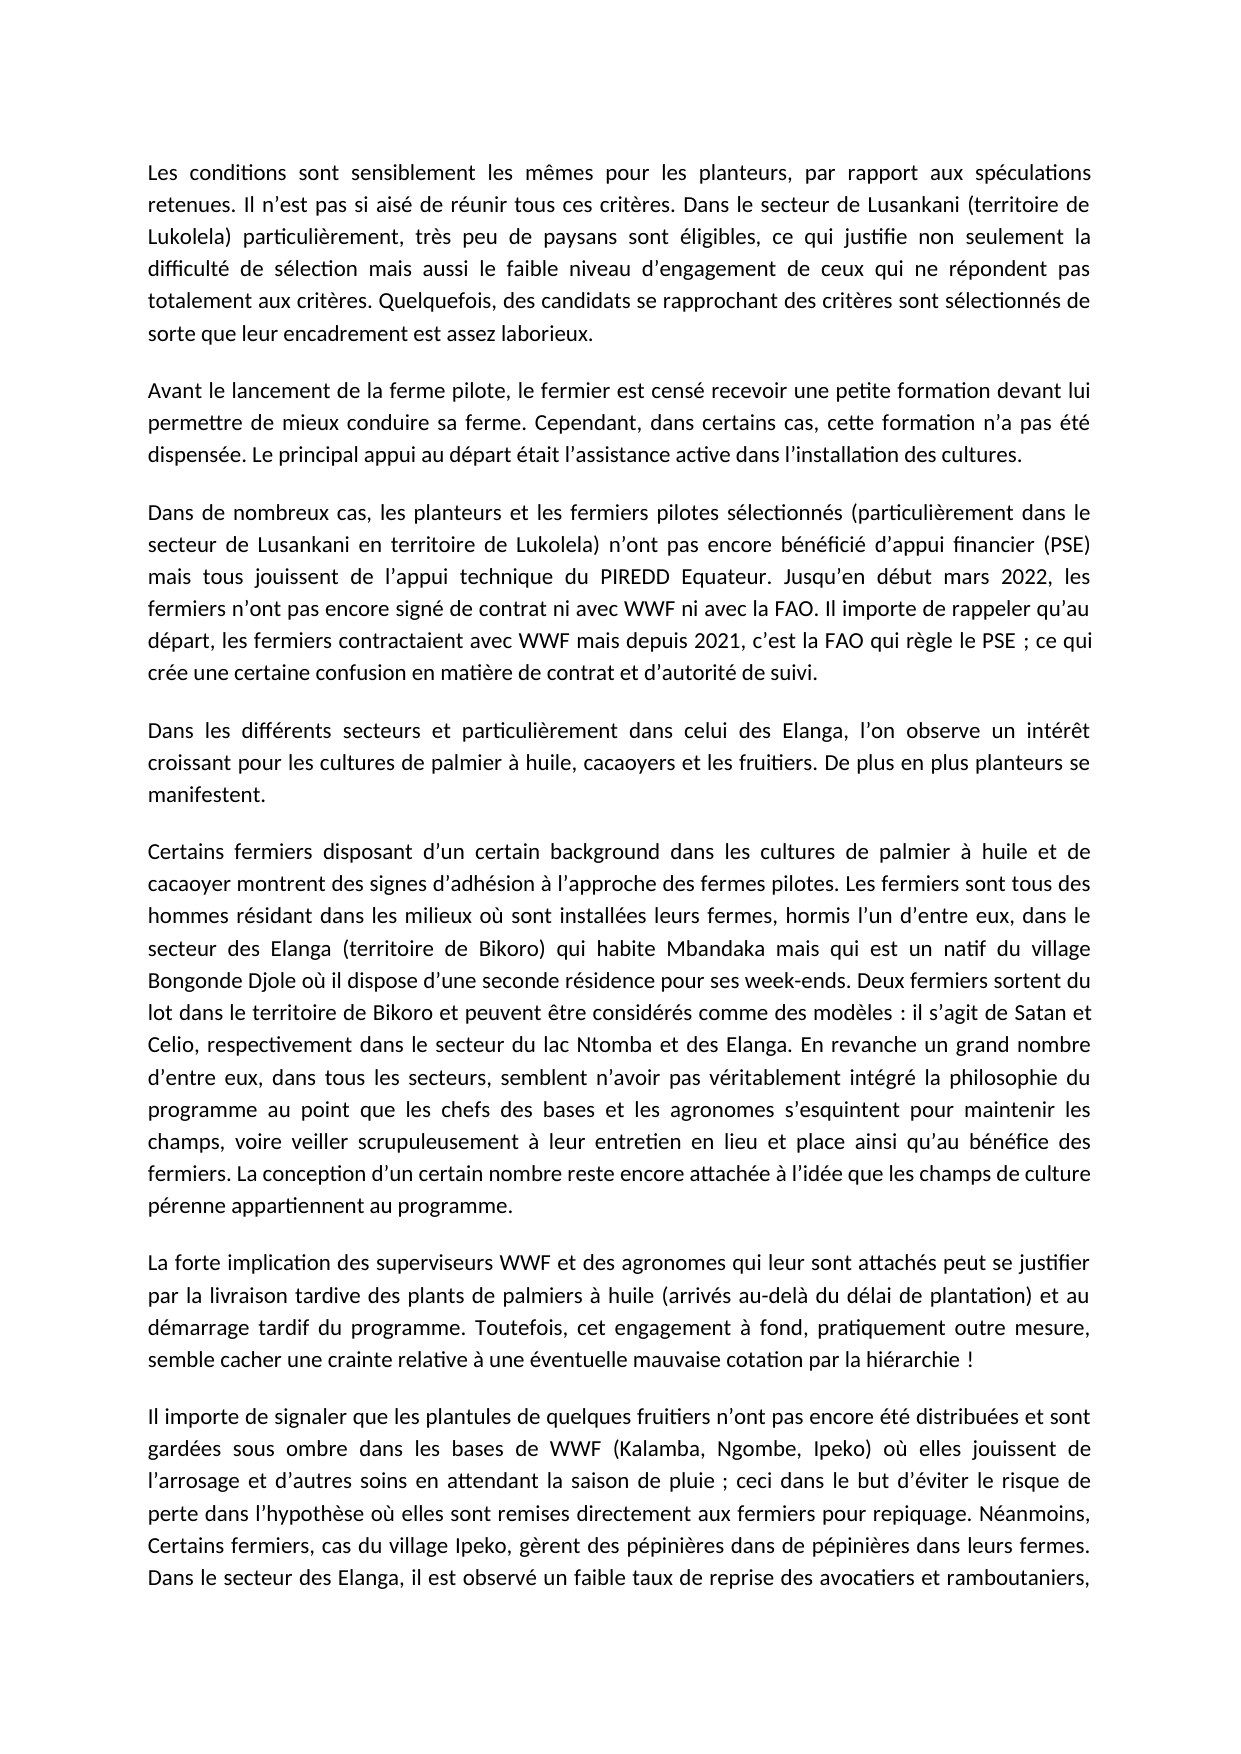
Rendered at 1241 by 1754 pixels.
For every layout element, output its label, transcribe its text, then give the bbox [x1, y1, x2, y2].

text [148, 1402, 1092, 1591]
text Avant le lancement de la ferme pilote, le fermier est censé recevoir une petite formation devant lui permettre de mieux conduire sa ferme. Cependant, dans certains cas, cette formation n’a pas été dispensée. Le principal appui au départ était l’assistance active dans l’installation des cultures. [148, 376, 1092, 468]
text Les conditions sont sensiblement les mêmes pour les planteurs, par rapport aux spéculations retenues. Il n’est pas si aisé de réunir tous ces critères. Dans le secteur de Lusankani (territoire de Lukolela) particulièrement, très peu de paysans sont éligibles, ce qui justifie non seulement la difficulté de sélection mais aussi le faible niveau d’engagement de ceux qui ne répondent pas totalement aux critères. Quelquefois, des candidats se rapprochant des critères sont sélectionnés de sorte que leur encadrement est assez laborieux. [148, 158, 1092, 347]
text Certains fermiers disposant d’un certain background dans les cultures de palmier à huile et de cacaoyer montrent des signes d’adhésion à l’approche des fermes pilotes. Les fermiers sont tous des hommes résidant dans les milieux où sont installées leurs fermes, hormis l’un d’entre eux, dans le secteur des Elanga (territoire de Bikoro) qui habite Mbandaka mais qui est un natif du village Bongonde Djole où il dispose d’une seconde résidence pour ses week-ends. Deux fermiers sortent du lot dans le territoire de Bikoro et peuvent être considérés comme des modèles : il s’agit de Satan et Celio, respectivement dans le secteur du lac Ntomba et des Elanga. En revanche un grand nombre d’entre eux, dans tous les secteurs, semblent n’avoir pas véritablement intégré la philosophie du programme au point que les chefs des bases et les agronomes s’esquintent pour maintenir les champs, voire veiller scrupuleusement à leur entretien en lieu et place ainsi qu’au bénéfice des fermiers. La conception d’un certain nombre reste encore attachée à l’idée que les champs de culture pérenne appartiennent au programme. [148, 837, 1092, 1219]
text Dans de nombreux cas, les planteurs et les fermiers pilotes sélectionnés (particulièrement dans le secteur de Lusankani en territoire de Lukolela) n’ont pas encore bénéficié d’appui financier (PSE) mais tous jouissent de l’appui technique du PIREDD Equateur. Jusqu’en début mars 2022, les fermiers n’ont pas encore signé de contrat ni avec WWF ni avec la FAO. Il importe de rappeler qu’au départ, les fermiers contractaient avec WWF mais depuis 2021, c’est la FAO qui règle le PSE ; ce qui crée une certaine confusion en matière de contrat et d’autorité de suivi. [148, 498, 1092, 687]
text Dans les différents secteurs et particulièrement dans celui des Elanga, l’on observe un intérêt croissant pour les cultures de palmier à huile, cacaoyers et les fruitiers. De plus en plus planteurs se manifestent. [148, 716, 1092, 808]
text La forte implication des superviseurs WWF et des agronomes qui leur sont attachés peut se justifier par la livraison tardive des plants de palmiers à huile (arrivés au-delà du délai de plantation) et au démarrage tardif du programme. Toutefois, cet engagement à fond, pratiquement outre mesure, semble cacher une crainte relative à une éventuelle mauvaise cotation par la hiérarchie ! [148, 1248, 1092, 1373]
